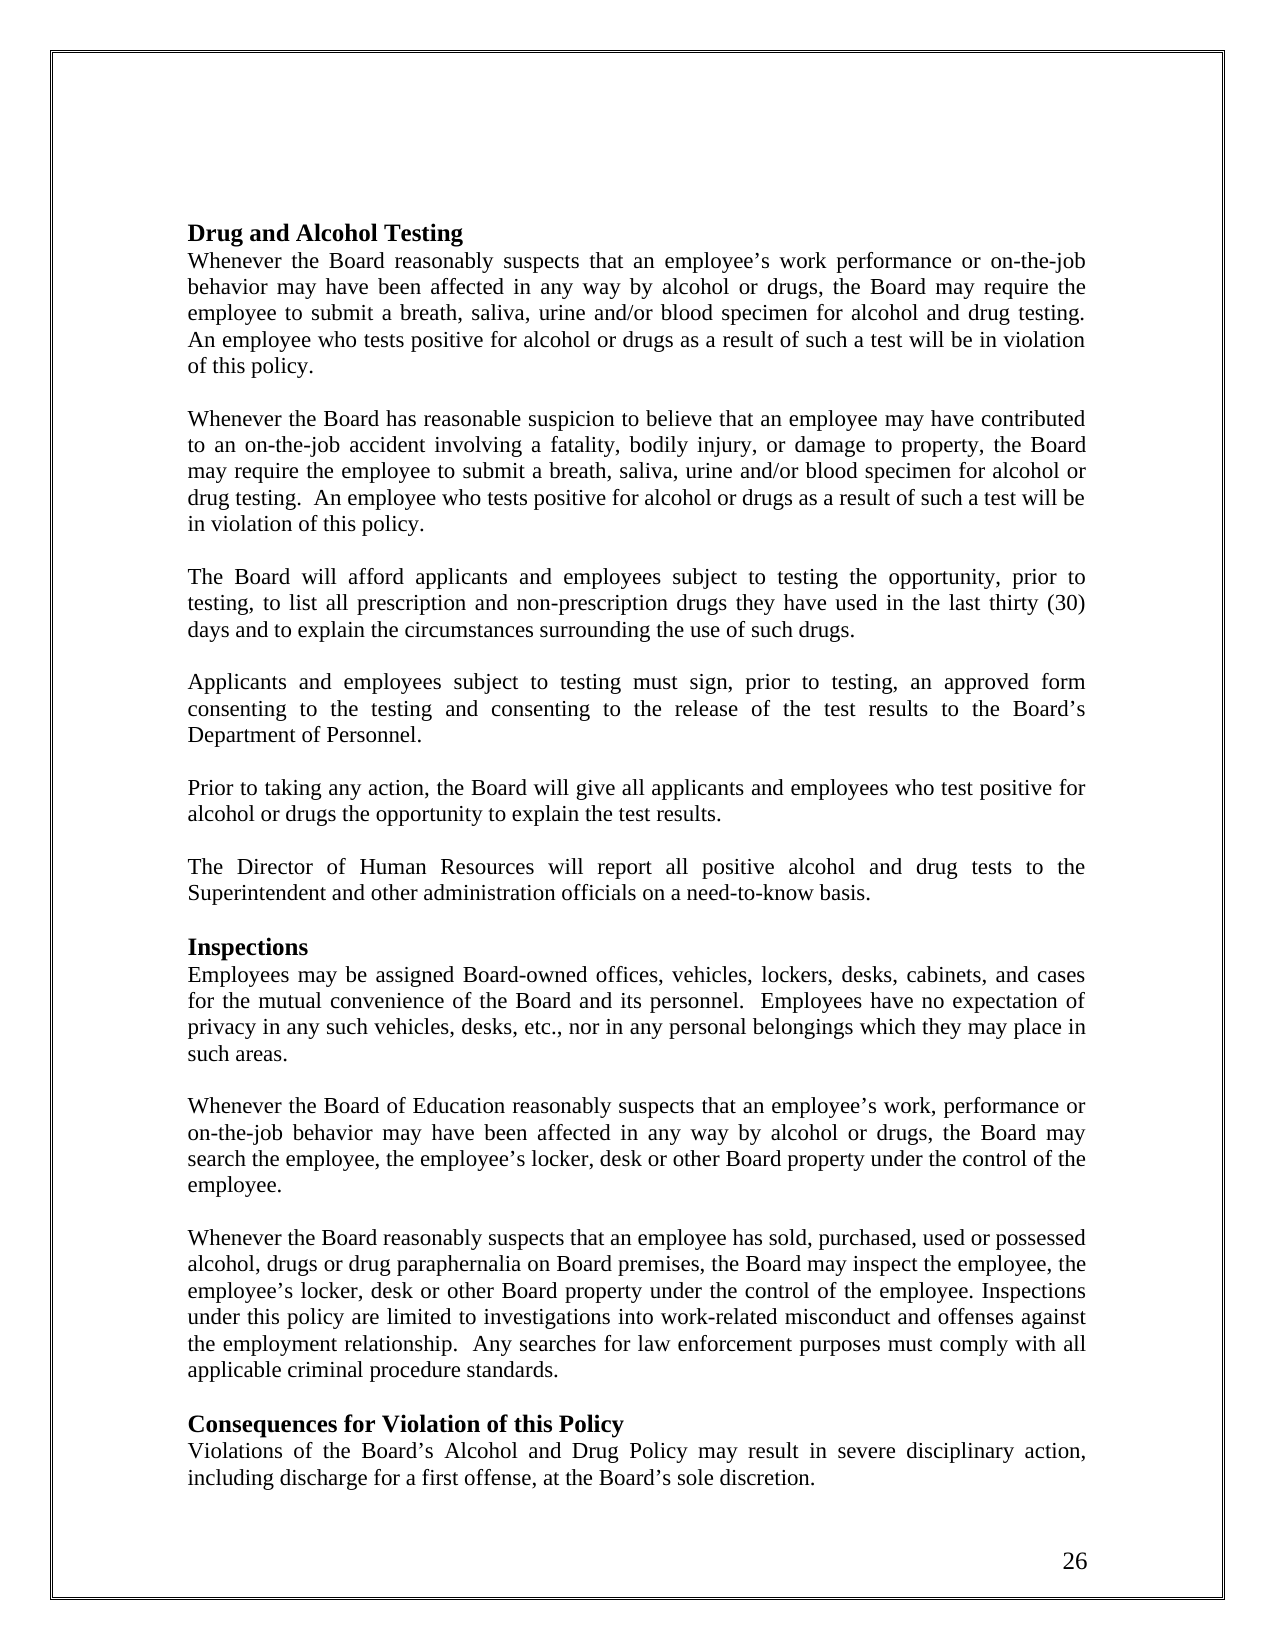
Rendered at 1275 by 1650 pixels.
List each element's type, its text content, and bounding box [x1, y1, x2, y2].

text Violations of the Board’s Alcohol and Drug Policy may result in severe disciplinary action, including discharge for a first offense, at the Board’s sole discretion. [187, 1437, 1087, 1490]
text Whenever the Board reasonably suspects that an employee’s work performance or on-the-job behavior may have been affected in any way by alcohol or drugs, the Board may require the employee to submit a breath, saliva, urine and/or blood specimen for alcohol and drug testing. An employee who tests positive for alcohol or drugs as a result of such a test will be in violation of this policy. [187, 247, 1087, 378]
text Drug and Alcohol Testing [187, 218, 1087, 247]
text The Board will afford applicants and employees subject to testing the opportunity, prior to testing, to list all prescription and non-prescription drugs they have used in the last thirty (30) days and to explain the circumstances surrounding the use of such drugs. [187, 563, 1087, 642]
text Whenever the Board of Education reasonably suspects that an employee’s work, performance or on-the-job behavior may have been affected in any way by alcohol or drugs, the Board may search the employee, the employee’s locker, desk or other Board property under the control of the employee. [187, 1092, 1087, 1198]
text Whenever the Board reasonably suspects that an employee has sold, purchased, used or possessed alcohol, drugs or drug paraphernalia on Board premises, the Board may inspect the employee, the employee’s locker, desk or other Board property under the control of the employee. Inspections under this policy are limited to investigations into work-related misconduct and offenses against the employment relationship. Any searches for law enforcement purposes must comply with all applicable criminal procedure standards. [187, 1224, 1087, 1382]
text Whenever the Board has reasonable suspicion to believe that an employee may have contributed to an on-the-job accident involving a fatality, bodily injury, or damage to property, the Board may require the employee to submit a breath, saliva, urine and/or blood specimen for alcohol or drug testing. An employee who tests positive for alcohol or drugs as a result of such a test will be in violation of this policy. [187, 405, 1087, 537]
text Inspections [187, 932, 1087, 961]
text Prior to taking any action, the Board will give all applicants and employees who test positive for alcohol or drugs the opportunity to explain the test results. [187, 774, 1087, 826]
text Applicants and employees subject to testing must sign, prior to testing, an approved form consenting to the testing and consenting to the release of the test results to the Board’s Department of Personnel. [187, 668, 1087, 747]
text The Director of Human Resources will report all positive alcohol and drug tests to the Superintendent and other administration officials on a need-to-know basis. [187, 853, 1087, 906]
text Consequences for Violation of this Policy [187, 1409, 1087, 1437]
text Employees may be assigned Board-owned offices, vehicles, lockers, desks, cabinets, and cases for the mutual convenience of the Board and its personnel. Employees have no expectation of privacy in any such vehicles, desks, etc., nor in any personal belongings which they may place in such areas. [187, 961, 1087, 1066]
